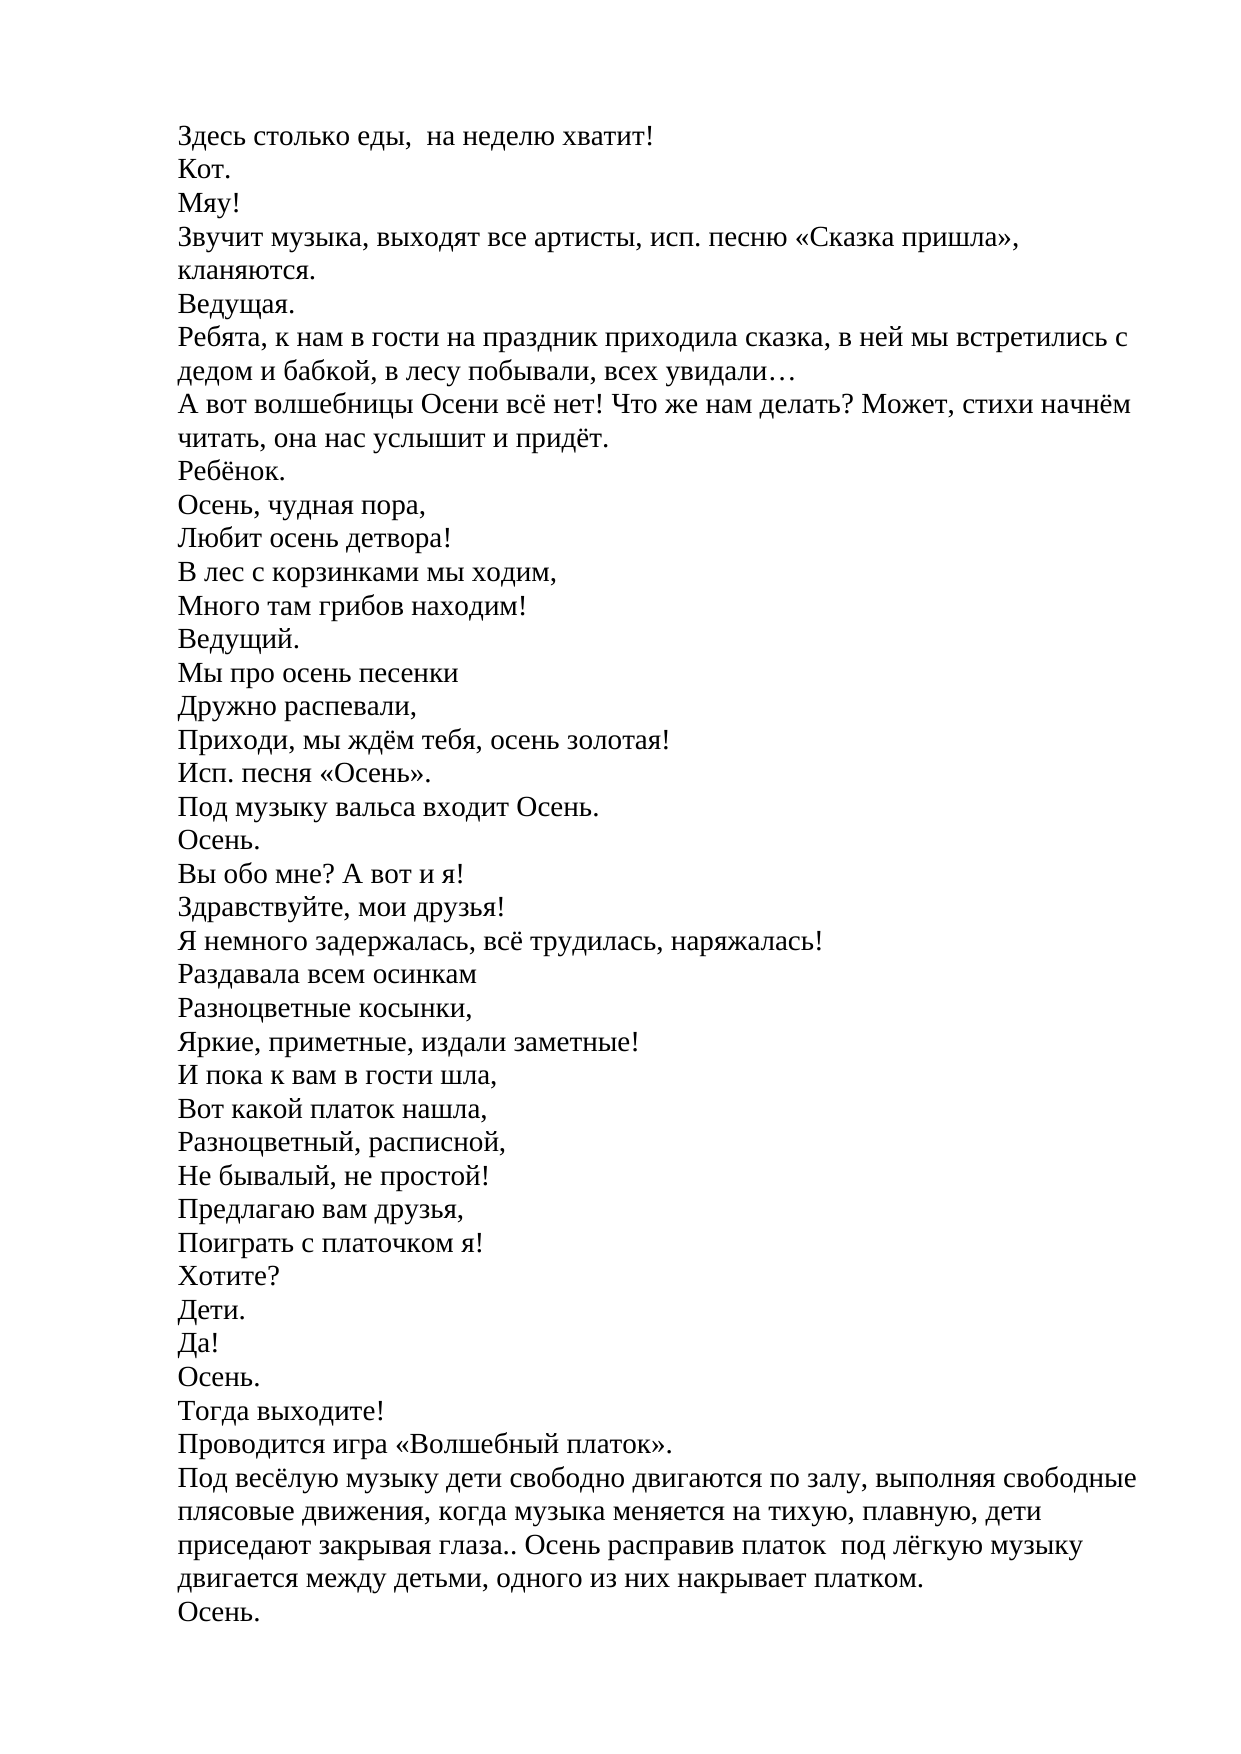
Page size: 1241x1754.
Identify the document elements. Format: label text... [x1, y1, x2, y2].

text Мы про осень песенки [177, 655, 1152, 688]
text Осень. [177, 1594, 1152, 1627]
text Осень. [177, 822, 1152, 856]
text Ребята, к нам в гости на праздник приходила сказка, в ней мы встретились с дедом и бабкой, в лесу побывали, всех увидали… [177, 319, 1152, 386]
text Приходи, мы ждём тебя, осень золотая! [177, 722, 1152, 755]
text Я немного задержалась, всё трудилась, наряжалась! [177, 923, 1152, 957]
text Проводится игра «Волшебный платок». [177, 1426, 1152, 1460]
text Предлагаю вам друзья, [177, 1191, 1152, 1225]
text Ведущий. [177, 621, 1152, 655]
text Тогда выходите! [177, 1393, 1152, 1426]
text Ребёнок. [177, 453, 1152, 487]
text Много там грибов находим! [177, 588, 1152, 621]
text И пока к вам в гости шла, [177, 1057, 1152, 1091]
text Хотите? [177, 1258, 1152, 1292]
text А вот волшебницы Осени всё нет! Что же нам делать? Может, стихи начнём читать, она нас услышит и придёт. [177, 386, 1152, 453]
text Поиграть с платочком я! [177, 1225, 1152, 1258]
text Мяу! [177, 185, 1152, 219]
text Дети. [177, 1292, 1152, 1326]
text Здесь столько еды, на неделю хватит! [177, 118, 1152, 152]
text Здравствуйте, мои друзья! [177, 889, 1152, 923]
text Не бывалый, не простой! [177, 1158, 1152, 1191]
text Вы обо мне? А вот и я! [177, 856, 1152, 889]
text Звучит музыка, выходят все артисты, исп. песню «Сказка пришла», кланяются. [177, 219, 1152, 286]
text Ведущая. [177, 286, 1152, 319]
text Разноцветный, расписной, [177, 1124, 1152, 1158]
text Да! [177, 1326, 1152, 1359]
text Яркие, приметные, издали заметные! [177, 1024, 1152, 1057]
text Дружно распевали, [177, 688, 1152, 722]
text Исп. песня «Осень». [177, 755, 1152, 789]
text Кот. [177, 152, 1152, 185]
text Под весёлую музыку дети свободно двигаются по залу, выполняя свободные плясовые движения, когда музыка меняется на тихую, плавную, дети приседают закрывая глаза.. Осень расправив платок под лёгкую музыку двигается между детьми, одного из них накрывает платком. [177, 1460, 1152, 1594]
text Разноцветные косынки, [177, 990, 1152, 1024]
text Под музыку вальса входит Осень. [177, 789, 1152, 822]
text Раздавала всем осинкам [177, 957, 1152, 990]
text Осень. [177, 1359, 1152, 1393]
text Осень, чудная пора, [177, 487, 1152, 521]
text Любит осень детвора! [177, 521, 1152, 554]
text В лес с корзинками мы ходим, [177, 554, 1152, 588]
text Вот какой платок нашла, [177, 1091, 1152, 1124]
